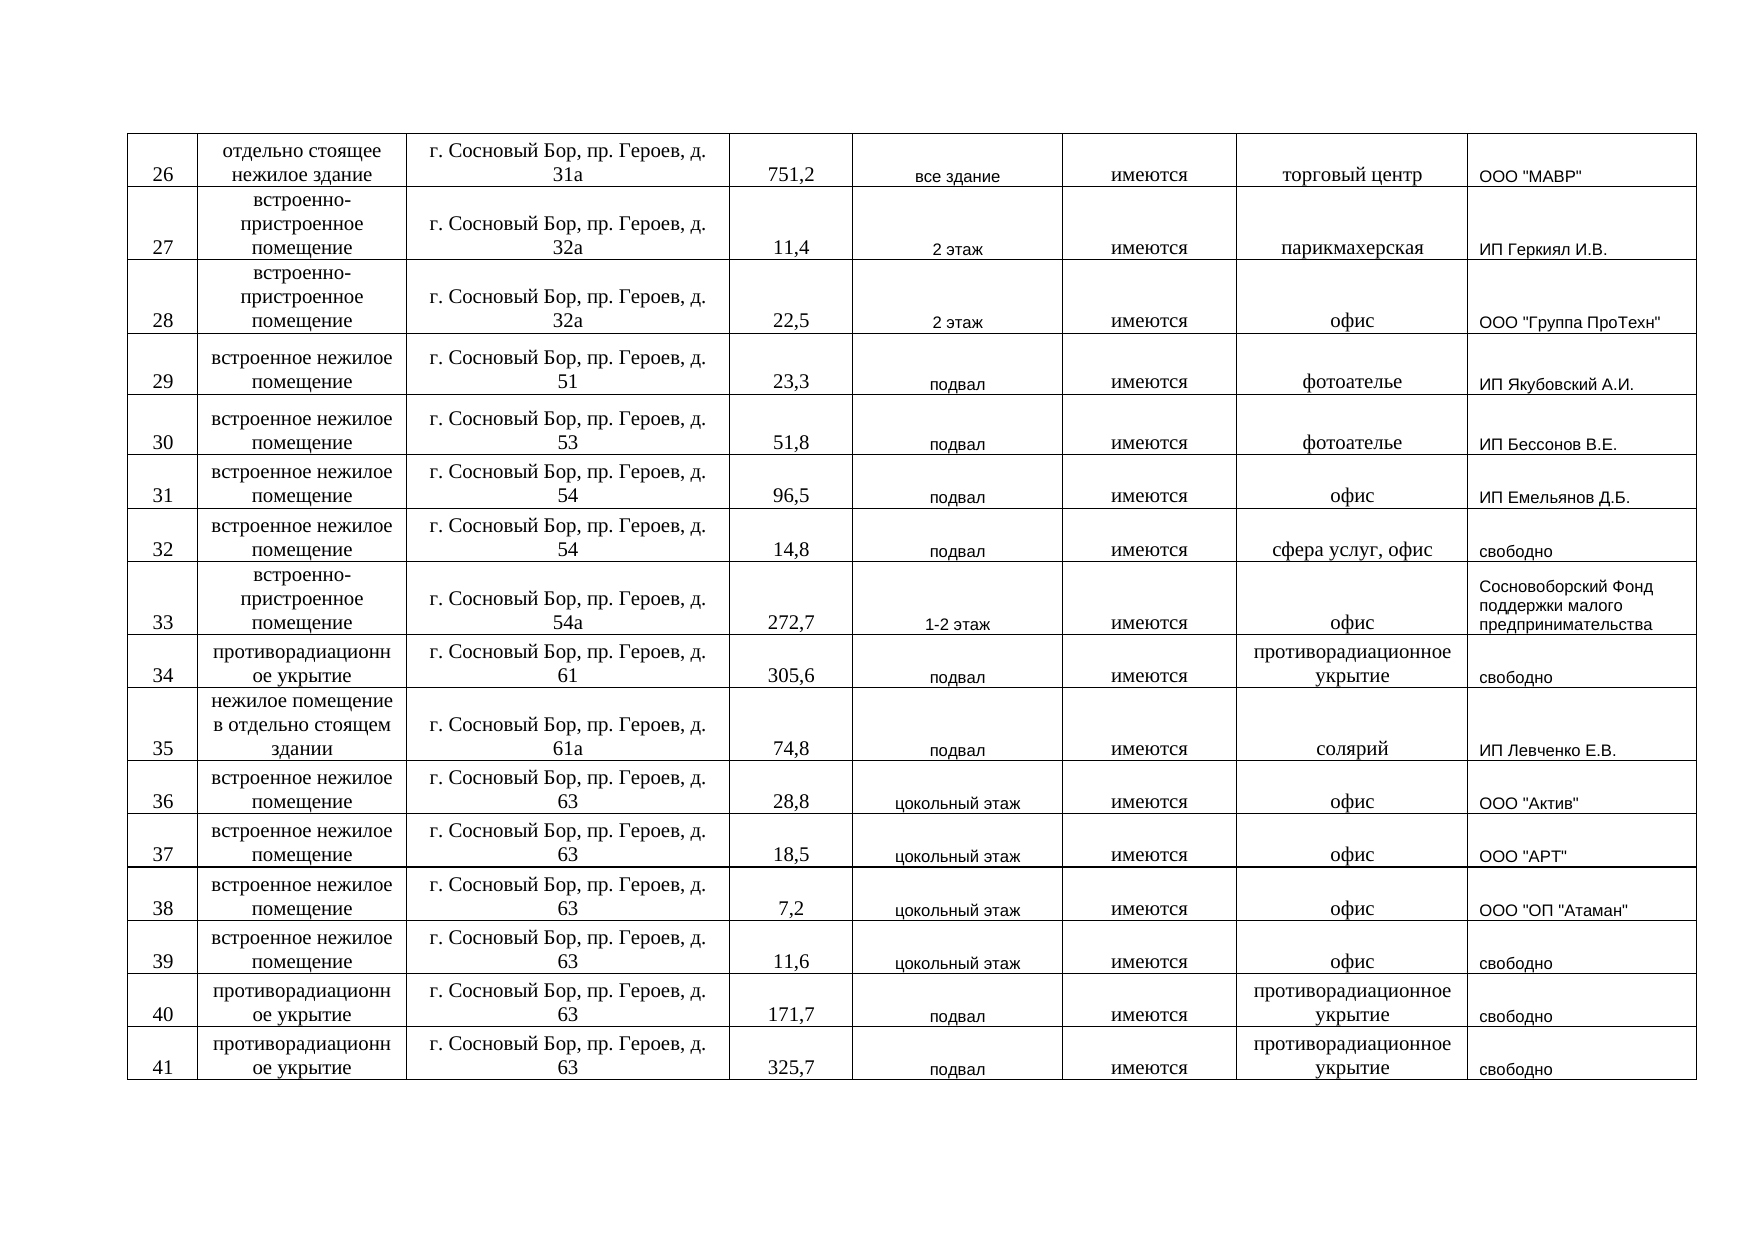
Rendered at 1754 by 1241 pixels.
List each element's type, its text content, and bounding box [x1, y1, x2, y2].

table_cell 51,8 [730, 395, 852, 454]
table_cell противорадиационное укрытие [198, 1027, 406, 1079]
table_cell противорадиационное укрытие [1237, 635, 1467, 687]
table_cell солярий [1237, 688, 1467, 760]
table_cell офис [1237, 260, 1467, 332]
table_cell подвал [853, 509, 1062, 561]
table_cell ООО "ОП "Атаман" [1468, 868, 1696, 919]
table_cell противорадиационное укрытие [1237, 1027, 1467, 1079]
table_cell подвал [853, 1027, 1062, 1079]
table_cell ООО "Актив" [1468, 761, 1696, 813]
table_cell встроенно-пристроенное помещение [198, 260, 406, 332]
table_cell офис [1237, 921, 1467, 973]
table_cell встроенное нежилое помещение [198, 509, 406, 561]
table_cell сфера услуг, офис [1237, 509, 1467, 561]
table_cell имеются [1063, 974, 1236, 1026]
table_cell 74,8 [730, 688, 852, 760]
table_cell 37 [128, 814, 197, 866]
table_cell подвал [853, 334, 1062, 393]
table_cell офис [1237, 868, 1467, 919]
table_cell 28 [128, 260, 197, 332]
table_cell фотоателье [1237, 334, 1467, 393]
table_cell 1-2 этаж [853, 562, 1062, 634]
table_cell 96,5 [730, 455, 852, 507]
table_cell свободно [1468, 509, 1696, 561]
table_cell имеются [1063, 260, 1236, 332]
table_cell ИП Бессонов В.Е. [1468, 395, 1696, 454]
table_cell г. Сосновый Бор, пр. Героев, д. 54а [407, 562, 729, 634]
table_cell цокольный этаж [853, 761, 1062, 813]
table_cell Сосновоборский Фонд поддержки малого предпринимательства [1468, 562, 1696, 634]
table_cell нежилое помещение в отдельно стоящем здании [198, 688, 406, 760]
table_cell имеются [1063, 635, 1236, 687]
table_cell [407, 1027, 729, 1079]
table_cell 22,5 [730, 260, 852, 332]
table_cell 38 [128, 868, 197, 919]
table_cell офис [1237, 455, 1467, 507]
table_cell встроенное нежилое помещение [198, 814, 406, 866]
table_cell 7,2 [730, 868, 852, 919]
table_cell имеются [1063, 509, 1236, 561]
table_cell офис [1237, 761, 1467, 813]
table_cell все здание [853, 134, 1062, 186]
table_cell цокольный этаж [853, 868, 1062, 919]
table_cell 39 [128, 921, 197, 973]
table_cell офис [1237, 814, 1467, 866]
table_cell имеются [1063, 562, 1236, 634]
table_cell ООО "МАВР" [1468, 134, 1696, 186]
table_cell 40 [128, 974, 197, 1026]
table_cell имеются [1063, 134, 1236, 186]
table_cell встроенное нежилое помещение [198, 455, 406, 507]
table_cell отдельно стоящее нежилое здание [198, 134, 406, 186]
table_cell 23,3 [730, 334, 852, 393]
table_cell имеются [1063, 455, 1236, 507]
table_cell подвал [853, 688, 1062, 760]
table_cell 2 этаж [853, 260, 1062, 332]
table_cell 31 [128, 455, 197, 507]
table_cell г. Сосновый Бор, пр. Героев, д. 54 [407, 455, 729, 507]
table_cell г. Сосновый Бор, пр. Героев, д. 54 [407, 509, 729, 561]
table_cell 29 [128, 334, 197, 393]
table_cell подвал [853, 395, 1062, 454]
table_cell г. Сосновый Бор, пр. Героев, д. 31а [407, 134, 729, 186]
table_cell имеются [1063, 761, 1236, 813]
table_cell свободно [1468, 635, 1696, 687]
table_cell 41 [128, 1027, 197, 1079]
table_cell встроенное нежилое помещение [198, 395, 406, 454]
table_cell 11,6 [730, 921, 852, 973]
table_cell имеются [1063, 921, 1236, 973]
table_cell г. Сосновый Бор, пр. Героев, д. 51 [407, 334, 729, 393]
table_cell имеются [1063, 868, 1236, 919]
table_cell 27 [128, 187, 197, 259]
table_cell г. Сосновый Бор, пр. Героев, д. 61 [407, 635, 729, 687]
table_cell 34 [128, 635, 197, 687]
table_cell подвал [853, 455, 1062, 507]
table_cell г. Сосновый Бор, пр. Героев, д. 61а [407, 688, 729, 760]
table_cell имеются [1063, 1027, 1236, 1079]
table_cell ООО "АРТ" [1468, 814, 1696, 866]
table_cell 325,7 [730, 1027, 852, 1079]
table_cell фотоателье [1237, 395, 1467, 454]
table_cell имеются [1063, 334, 1236, 393]
table_cell цокольный этаж [853, 921, 1062, 973]
table_cell противорадиационное укрытие [1237, 974, 1467, 1026]
table_cell 2 этаж [853, 187, 1062, 259]
table_cell встроенно-пристроенное помещение [198, 187, 406, 259]
table_cell ИП Геркиял И.В. [1468, 187, 1696, 259]
table_cell 14,8 [730, 509, 852, 561]
table_cell имеются [1063, 395, 1236, 454]
table_cell ИП Якубовский А.И. [1468, 334, 1696, 393]
table_cell 18,5 [730, 814, 852, 866]
table_cell встроенное нежилое помещение [198, 921, 406, 973]
table_cell 171,7 [730, 974, 852, 1026]
table_cell встроенное нежилое помещение [198, 761, 406, 813]
table_cell г. Сосновый Бор, пр. Героев, д. 53 [407, 395, 729, 454]
table_cell имеются [1063, 688, 1236, 760]
table_cell торговый центр [1237, 134, 1467, 186]
table_cell 11,4 [730, 187, 852, 259]
table_cell г. Сосновый Бор, пр. Героев, д. 32а [407, 187, 729, 259]
table_cell 33 [128, 562, 197, 634]
table_cell г. Сосновый Бор, пр. Героев, д. 32а [407, 260, 729, 332]
table_cell подвал [853, 635, 1062, 687]
table_cell имеются [1063, 814, 1236, 866]
table_cell 272,7 [730, 562, 852, 634]
table_cell г. Сосновый Бор, пр. Героев, д. 63 [407, 814, 729, 866]
table_cell г. Сосновый Бор, пр. Героев, д. 63 [407, 761, 729, 813]
table_cell противорадиационное укрытие [198, 635, 406, 687]
table_cell цокольный этаж [853, 814, 1062, 866]
table_cell свободно [1468, 921, 1696, 973]
table_cell 751,2 [730, 134, 852, 186]
table_cell свободно [1468, 1027, 1696, 1079]
table_cell свободно [1468, 974, 1696, 1026]
table_cell г. Сосновый Бор, пр. Героев, д. 63 [407, 974, 729, 1026]
table_cell г. Сосновый Бор, пр. Героев, д. 63 [407, 921, 729, 973]
table_cell офис [1237, 562, 1467, 634]
table_cell парикмахерская [1237, 187, 1467, 259]
table_cell противорадиационное укрытие [198, 974, 406, 1026]
table_cell ИП Емельянов Д.Б. [1468, 455, 1696, 507]
table_cell встроенное нежилое помещение [198, 868, 406, 919]
table_cell ООО "Группа ПроТехн" [1468, 260, 1696, 332]
table_cell 35 [128, 688, 197, 760]
table_cell имеются [1063, 187, 1236, 259]
table_cell подвал [853, 974, 1062, 1026]
table_cell 26 [128, 134, 197, 186]
table_cell 30 [128, 395, 197, 454]
table_cell 36 [128, 761, 197, 813]
table_cell г. Сосновый Бор, пр. Героев, д. 63 [407, 868, 729, 919]
table_cell встроенное нежилое помещение [198, 334, 406, 393]
table_cell 32 [128, 509, 197, 561]
table_cell встроенно-пристроенное помещение [198, 562, 406, 634]
table_cell ИП Левченко Е.В. [1468, 688, 1696, 760]
table_cell 28,8 [730, 761, 852, 813]
table_cell 305,6 [730, 635, 852, 687]
